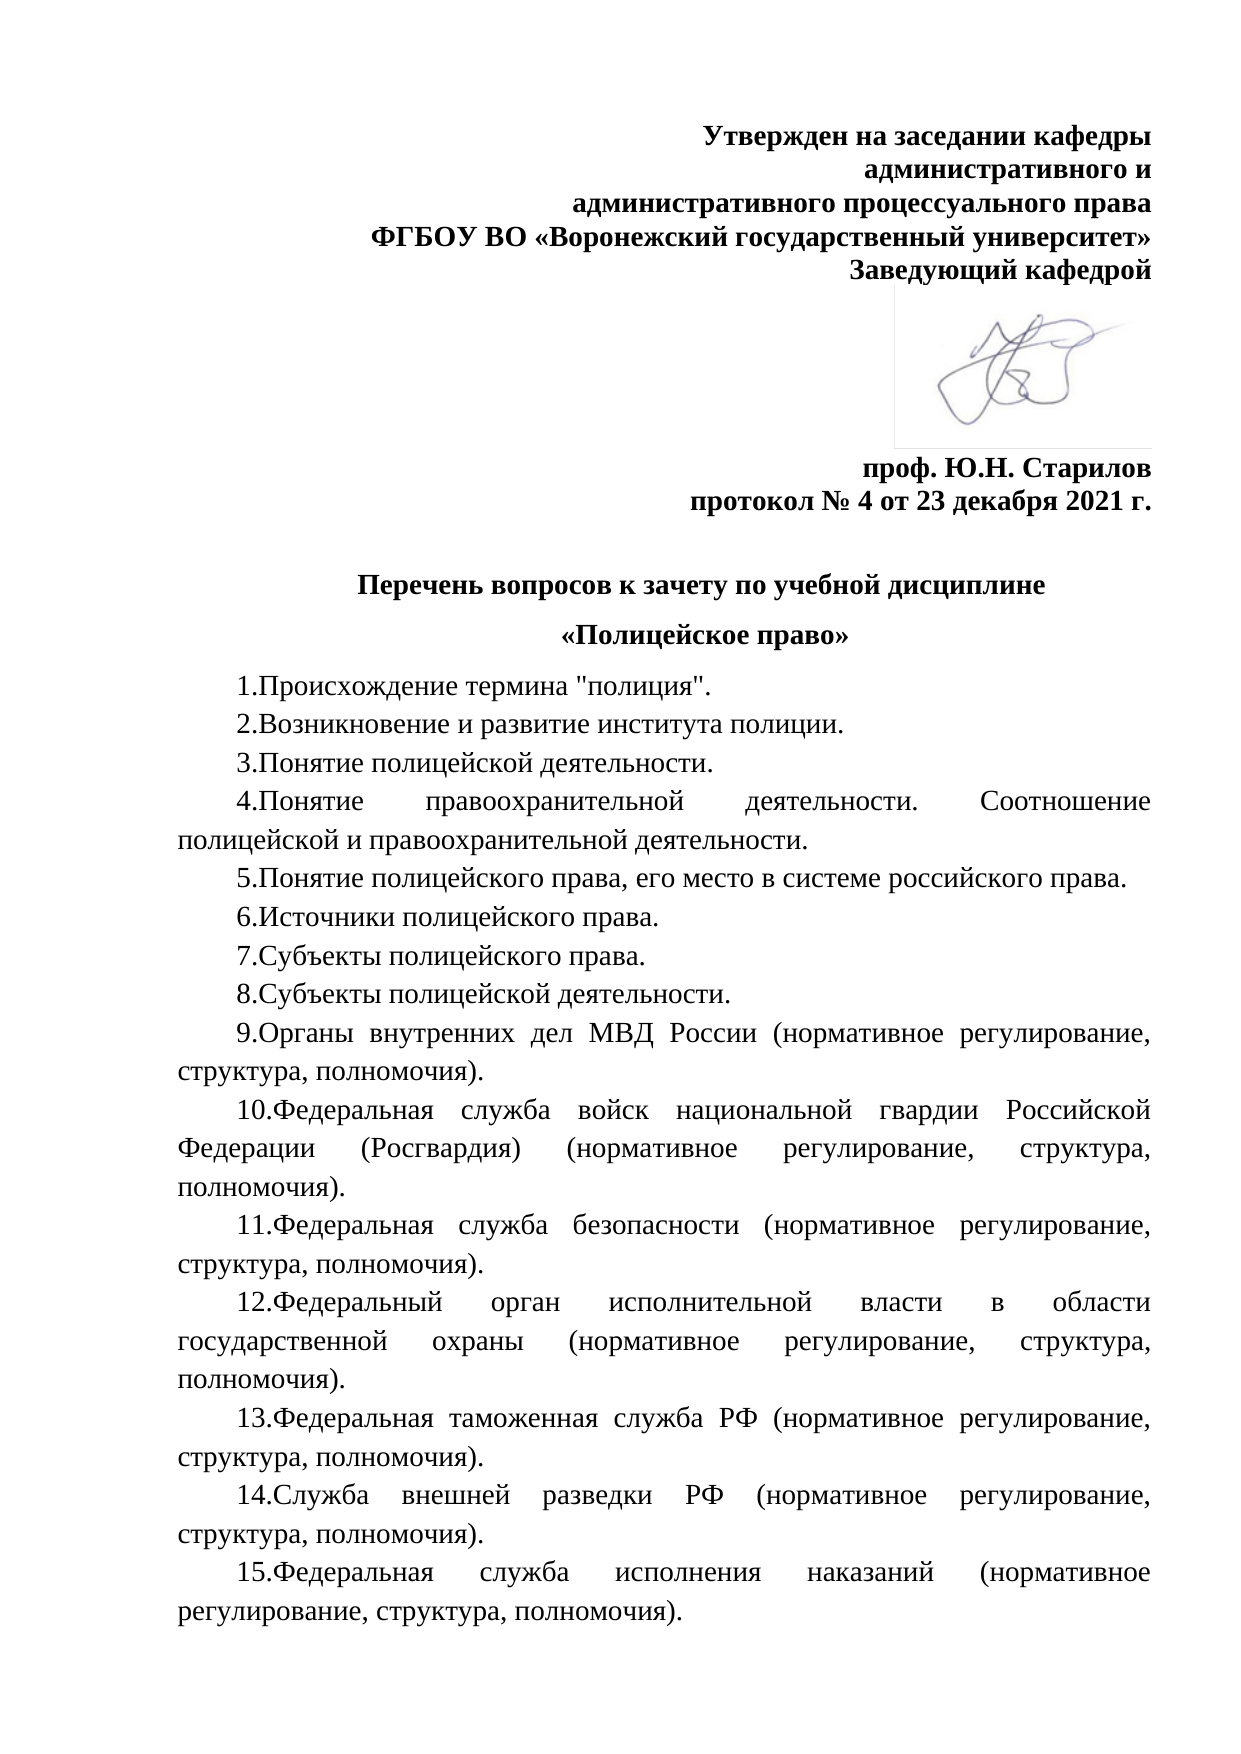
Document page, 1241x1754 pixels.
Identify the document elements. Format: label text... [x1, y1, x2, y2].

text административного процессуального права [177, 185, 1152, 219]
text 13.Федеральная таможенная служба РФ (нормативное регулирование, структура, полномочия). [177, 1400, 1152, 1472]
text Заведующий кафедрой [177, 252, 1152, 286]
text 7.Субъекты полицейского права. [177, 938, 1152, 971]
text Перечень вопросов к зачету по учебной дисциплине [177, 567, 1152, 601]
text Утвержден на заседании кафедры [177, 118, 1152, 152]
text 3.Понятие полицейской деятельности. [177, 745, 1152, 778]
text проф. Ю.Н. Старилов [177, 450, 1152, 483]
text 2.Возникновение и развитие института полиции. [177, 706, 1152, 740]
text 15.Федеральная служба исполнения наказаний (нормативное регулирование, структура, полномочия). [177, 1554, 1152, 1626]
text 14.Служба внешней разведки РФ (нормативное регулирование, структура, полномочия). [177, 1477, 1152, 1549]
text протокол № 4 от 23 декабря 2021 г. [177, 483, 1152, 517]
text 11.Федеральная служба безопасности (нормативное регулирование, структура, полномочия). [177, 1207, 1152, 1279]
text административного и [177, 152, 1152, 185]
text 6.Источники полицейского права. [177, 899, 1152, 933]
text 12.Федеральный орган исполнительной власти в области государственной охраны (нормативное регулирование, структура, полномочия). [177, 1284, 1152, 1395]
text 5.Понятие полицейского права, его место в системе российского права. [177, 861, 1152, 894]
text 10.Федеральная служба войск национальной гвардии Российской Федерации (Росгвардия) (нормативное регулирование, структура, полномочия). [177, 1092, 1152, 1202]
text 8.Субъекты полицейской деятельности. [177, 976, 1152, 1010]
picture [893, 285, 1152, 450]
text ФГБОУ ВО «Воронежский государственный университет» [177, 219, 1152, 252]
text 9.Органы внутренних дел МВД России (нормативное регулирование, структура, полномочия). [177, 1015, 1152, 1087]
text 4.Понятие правоохранительной деятельности. Соотношение полицейской и правоохранительной деятельности. [177, 783, 1152, 856]
text 1.Происхождение термина "полиция". [177, 668, 1152, 701]
text «Полицейское право» [177, 617, 1152, 651]
